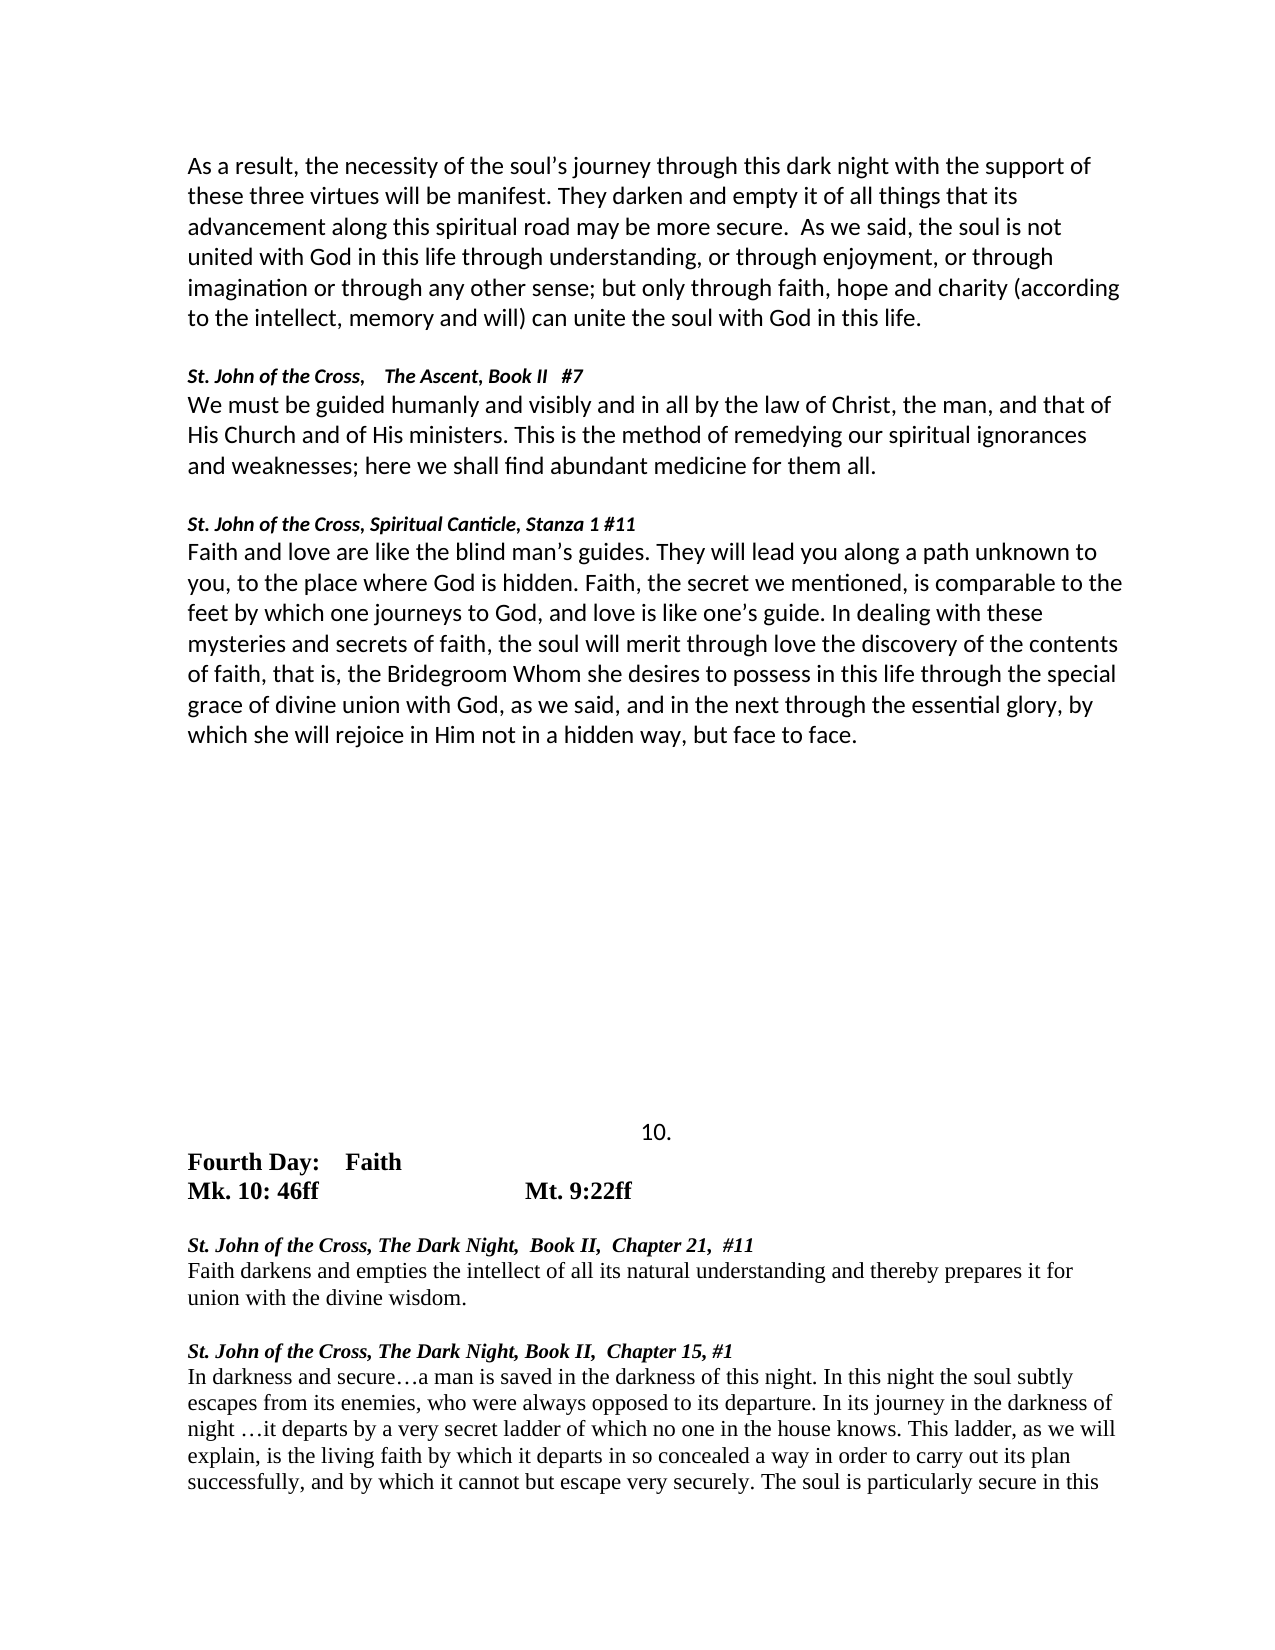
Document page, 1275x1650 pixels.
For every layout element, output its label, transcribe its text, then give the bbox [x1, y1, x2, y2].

text St. John of the Cross, The Dark Night, Book II, Chapter 21, #11 [187, 1233, 1125, 1257]
text Fourth Day: Faith [187, 1147, 1125, 1176]
text Mk. 10: 46ff Mt. 9:22ff [187, 1176, 1125, 1204]
text Faith and love are like the blind man’s guides. They will lead you along a path unknown to you, to the place where God is hidden. Faith, the secret we mentioned, is comparable to the feet by which one journeys to God, and love is like one’s guide. In dealing with these mysteries and secrets of faith, the soul will merit through love the discovery of the contents of faith, that is, the Bridegroom Whom she desires to possess in this life through the special grace of divine union with God, as we said, and in the next through the essential glory, by which she will rejoice in Him not in a hidden way, but face to face. [187, 537, 1125, 750]
text St. John of the Cross, Spiritual Canticle, Stanza 1 #11 [187, 511, 1125, 537]
text St. John of the Cross, The Dark Night, Book II, Chapter 15, #1 [187, 1339, 1125, 1363]
text We must be guided humanly and visibly and in all by the law of Christ, the man, and that of His Church and of His ministers. This is the method of remedying our spiritual ignorances and weaknesses; here we shall find abundant medicine for them all. [187, 389, 1125, 481]
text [187, 1363, 1125, 1494]
text As a result, the necessity of the soul’s journey through this dark night with the support of these three virtues will be manifest. They darken and empty it of all things that its advancement along this spiritual road may be more secure. As we said, the soul is not united with God in this life through understanding, or through enjoyment, or through imagination or through any other sense; but only through faith, hope and charity (according to the intellect, memory and will) can unite the soul with God in this life. [187, 150, 1125, 333]
text 10. [187, 1116, 1125, 1147]
text Faith darkens and empties the intellect of all its natural understanding and thereby prepares it for union with the divine wisdom. [187, 1257, 1125, 1310]
text St. John of the Cross, The Ascent, Book II #7 [187, 364, 1125, 389]
